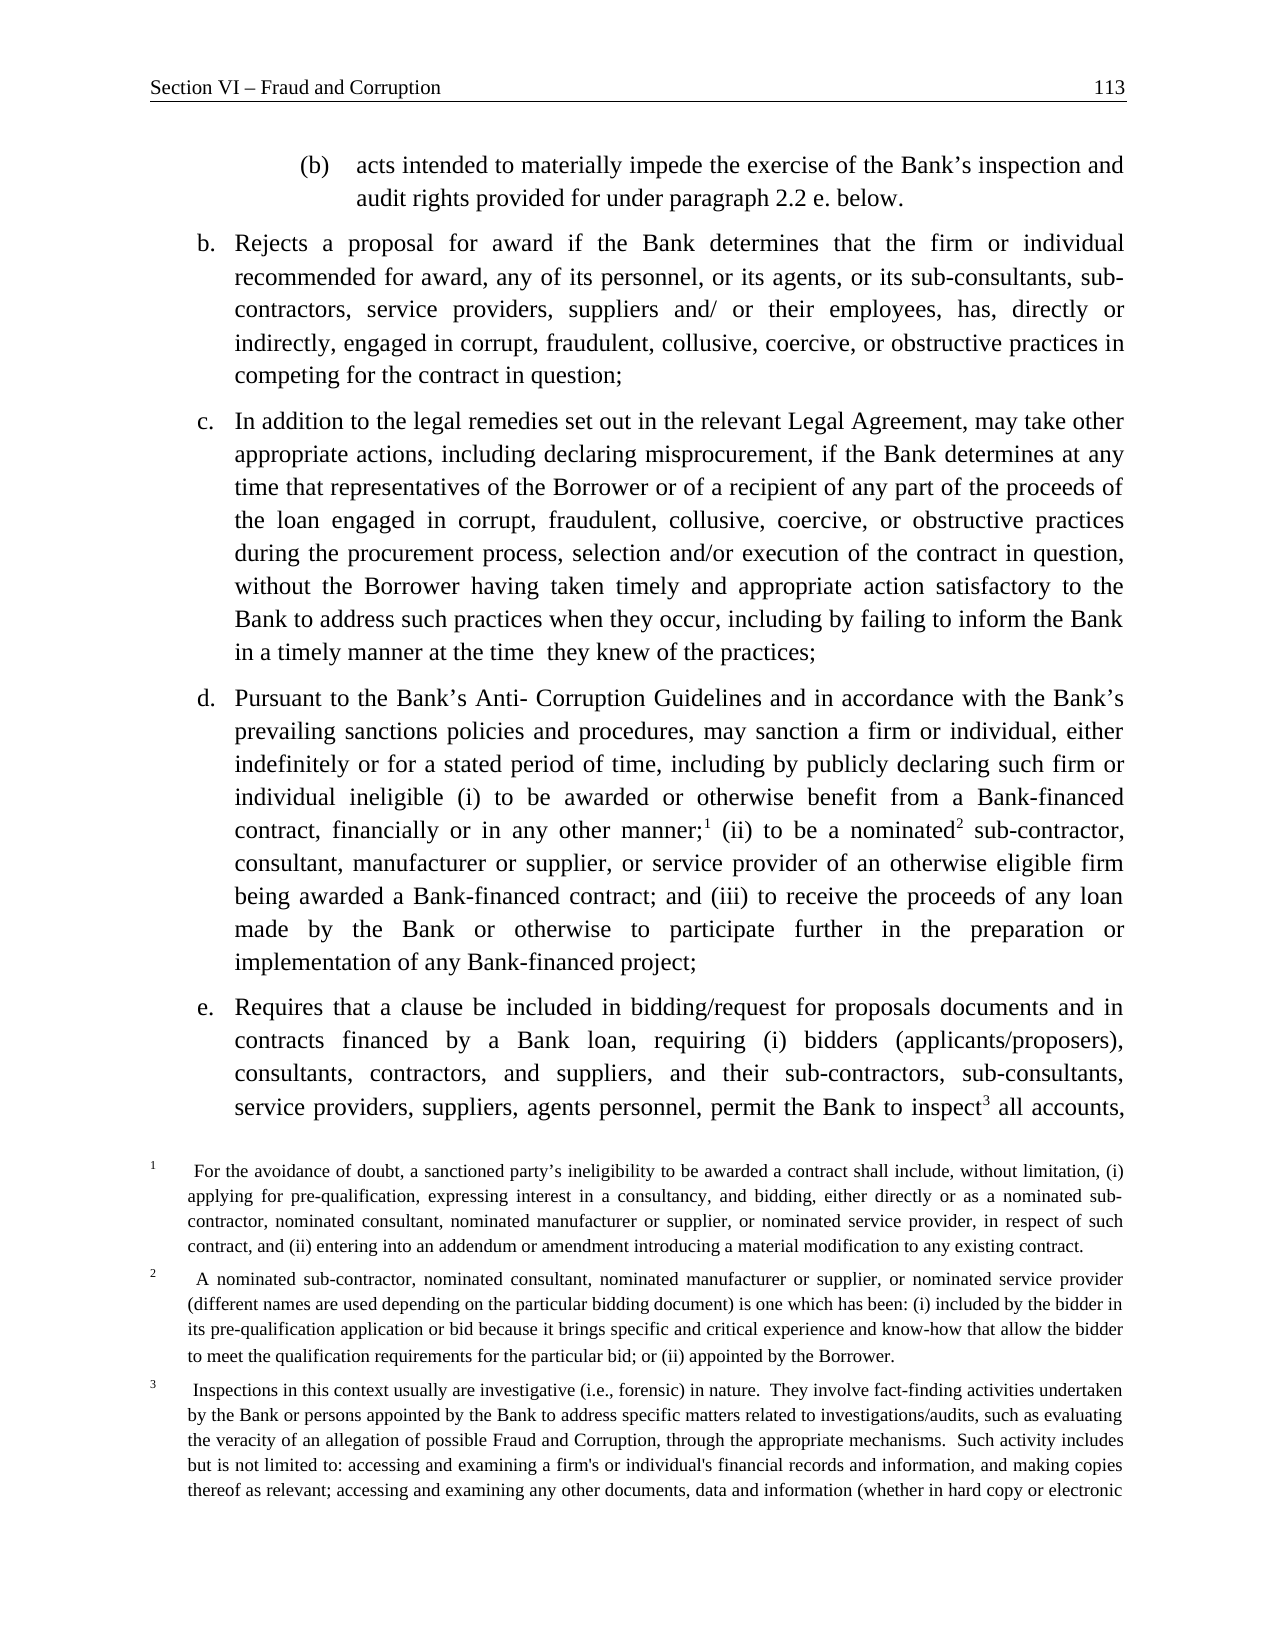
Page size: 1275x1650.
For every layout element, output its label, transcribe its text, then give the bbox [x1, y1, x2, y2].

list Requires that a clause be included in bidding/request for proposals documents and in contracts financed by a Bank loan, requiring (i) bidders (applicants/proposers), consultants, contractors, and suppliers, and their sub-contractors, sub-consultants, service providers, suppliers, agents personnel, permit the Bank to inspect all accounts, records and other documents relating to the procurement process, selection and/or contract execution, and to have them audited by auditors appointed by the Bank. [197, 992, 1125, 1120]
list Rejects a proposal for award if the Bank determines that the firm or individual recommended for award, any of its personnel, or its agents, or its sub-consultants, sub-contractors, service providers, suppliers and/ or their employees, has, directly or indirectly, engaged in corrupt, fraudulent, collusive, coercive, or obstructive practices in competing for the contract in question; [197, 228, 1125, 389]
list In addition to the legal remedies set out in the relevant Legal Agreement, may take other appropriate actions, including declaring misprocurement, if the Bank determines at any time that representatives of the Borrower or of a recipient of any part of the proceeds of the loan engaged in corrupt, fraudulent, collusive, coercive, or obstructive practices during the procurement process, selection and/or execution of the contract in question, without the Borrower having taken timely and appropriate action satisfactory to the Bank to address such practices when they occur, including by failing to inform the Bank in a timely manner at the time they knew of the practices; [197, 406, 1125, 666]
list Pursuant to the Bank’s Anti- Corruption Guidelines and in accordance with the Bank’s prevailing sanctions policies and procedures, may sanction a firm or individual, either indefinitely or for a stated period of time, including by publicly declaring such firm or individual ineligible (i) to be awarded or otherwise benefit from a Bank-financed contract, financially or in any other manner; (ii) to be a nominated sub-contractor, consultant, manufacturer or supplier, or service provider of an otherwise eligible firm being awarded a Bank-financed contract; and (iii) to receive the proceeds of any loan made by the Bank or otherwise to participate further in the preparation or implementation of any Bank-financed project; [197, 683, 1125, 976]
list acts intended to materially impede the exercise of the Bank’s inspection and audit rights provided for under paragraph 2.2 e. below. [300, 150, 1125, 212]
